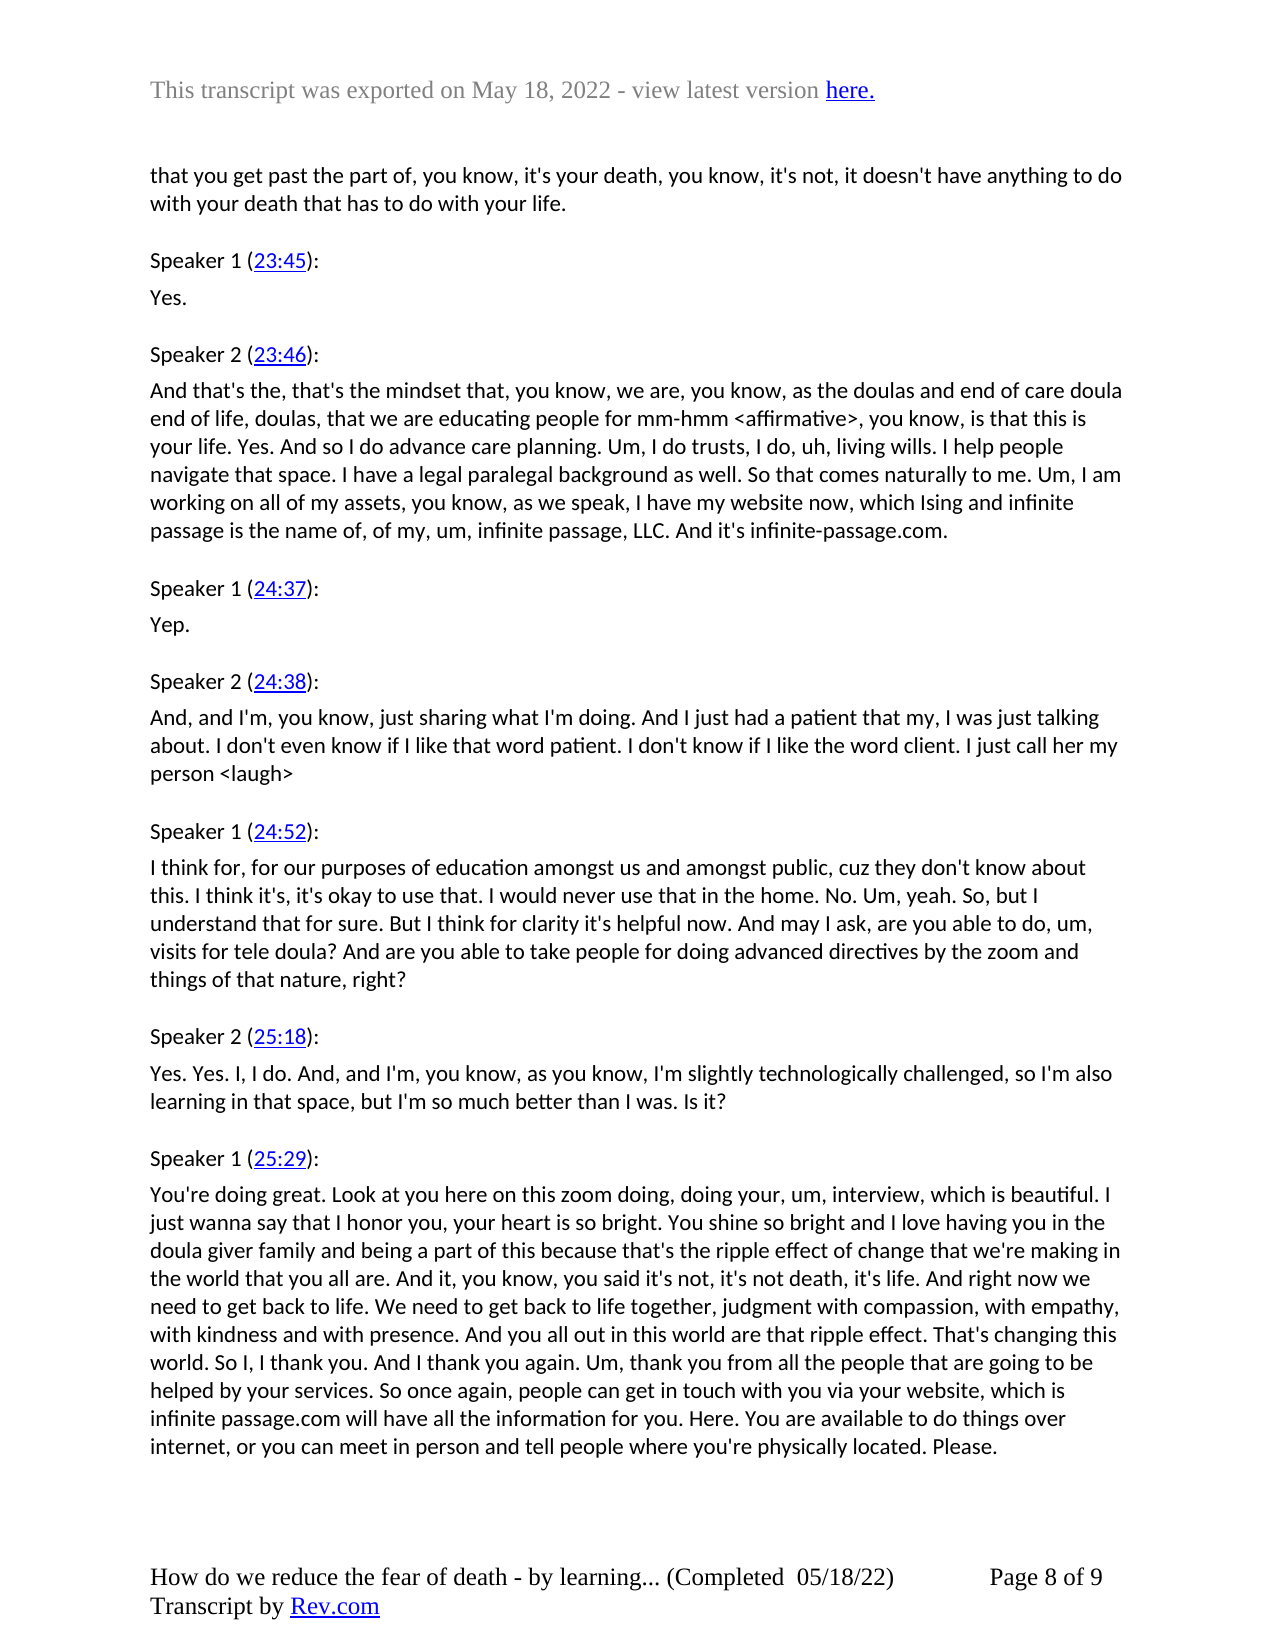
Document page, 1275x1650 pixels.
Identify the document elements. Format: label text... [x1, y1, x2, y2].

text You're doing great. Look at you here on this zoom doing, doing your, um, interview, which is beautiful. I just wanna say that I honor you, your heart is so bright. You shine so bright and I love having you in the doula giver family and being a part of this because that's the ripple effect of change that we're making in the world that you all are. And it, you know, you said it's not, it's not death, it's life. And right now we need to get back to life. We need to get back to life together, judgment with compassion, with empathy, with kindness and with presence. And you all out in this world are that ripple effect. That's changing this world. So I, I thank you. And I thank you again. Um, thank you from all the people that are going to be helped by your services. So once again, people can get in touch with you via your website, which is infinite passage.com will have all the information for you. Here. You are available to do things over internet, or you can meet in person and tell people where you're physically located. Please. [150, 1180, 1125, 1461]
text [150, 161, 1125, 217]
text Yes. [150, 283, 1125, 311]
text And that's the, that's the mindset that, you know, we are, you know, as the doulas and end of care doula end of life, doulas, that we are educating people for mm-hmm <affirmative>, you know, is that this is your life. Yes. And so I do advance care planning. Um, I do trusts, I do, uh, living wills. I help people navigate that space. I have a legal paralegal background as well. So that comes naturally to me. Um, I am working on all of my assets, you know, as we speak, I have my website now, which Ising and infinite passage is the name of, of my, um, infinite passage, LLC. And it's infinite-passage.com. [150, 376, 1125, 544]
text Yep. [150, 610, 1125, 638]
text Yes. Yes. I, I do. And, and I'm, you know, as you know, I'm slightly technologically challenged, so I'm also learning in that space, but I'm so much better than I was. Is it? [150, 1059, 1125, 1115]
text Speaker 2 (23:46): [150, 340, 1125, 368]
text I think for, for our purposes of education amongst us and amongst public, cuz they don't know about this. I think it's, it's okay to use that. I would never use that in the home. No. Um, yeah. So, but I understand that for sure. But I think for clarity it's helpful now. And may I ask, are you able to do, um, visits for tele doula? And are you able to take people for doing advanced directives by the zoom and things of that nature, right? [150, 853, 1125, 993]
text Speaker 1 (24:52): [150, 817, 1125, 845]
text Speaker 2 (24:38): [150, 667, 1125, 695]
text Speaker 1 (25:29): [150, 1144, 1125, 1172]
text Speaker 1 (24:37): [150, 574, 1125, 602]
text And, and I'm, you know, just sharing what I'm doing. And I just had a patient that my, I was just talking about. I don't even know if I like that word patient. I don't know if I like the word client. I just call her my person <laugh> [150, 703, 1125, 788]
text Speaker 2 (25:18): [150, 1022, 1125, 1050]
text Speaker 1 (23:45): [150, 246, 1125, 274]
